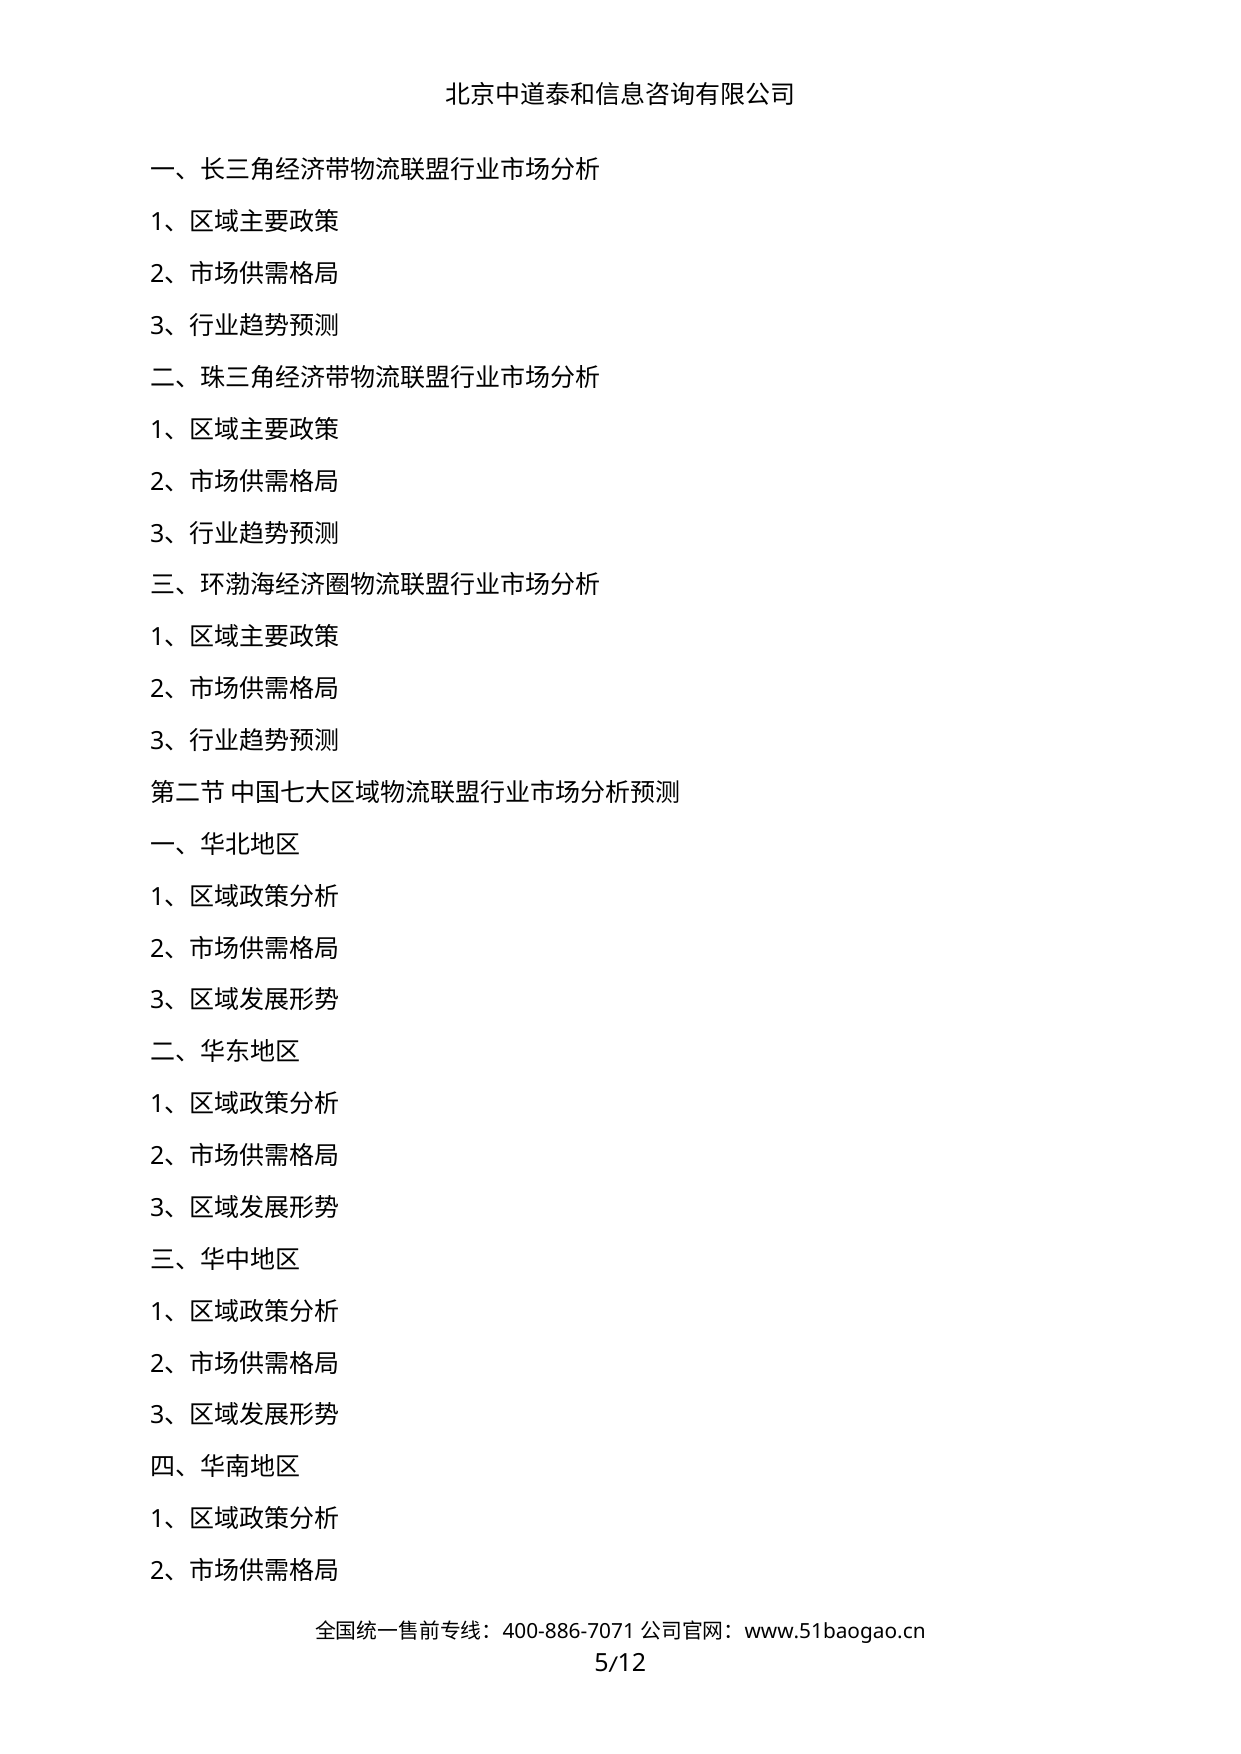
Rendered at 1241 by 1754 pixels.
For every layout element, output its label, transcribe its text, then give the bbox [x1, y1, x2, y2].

text 2、市场供需格局 [150, 461, 1090, 497]
text 一、长三角经济带物流联盟行业市场分析 [150, 150, 1090, 186]
text 3、区域发展形势 [150, 1187, 1090, 1224]
text 1、区域政策分析 [150, 1084, 1090, 1120]
text 2、市场供需格局 [150, 928, 1090, 964]
text 3、行业趋势预测 [150, 721, 1090, 757]
text 三、华中地区 [150, 1239, 1090, 1276]
text 二、华东地区 [150, 1032, 1090, 1068]
text 2、市场供需格局 [150, 1343, 1090, 1379]
text 2、市场供需格局 [150, 1551, 1090, 1587]
text 第二节 中国七大区域物流联盟行业市场分析预测 [150, 772, 1090, 809]
text 二、珠三角经济带物流联盟行业市场分析 [150, 357, 1090, 394]
text 2、市场供需格局 [150, 669, 1090, 705]
text 2、市场供需格局 [150, 1136, 1090, 1172]
text 3、区域发展形势 [150, 1395, 1090, 1431]
text 1、区域主要政策 [150, 202, 1090, 238]
text 1、区域政策分析 [150, 1499, 1090, 1535]
text 3、区域发展形势 [150, 980, 1090, 1016]
text 1、区域主要政策 [150, 409, 1090, 446]
text 一、华北地区 [150, 824, 1090, 861]
text 3、行业趋势预测 [150, 513, 1090, 549]
text 三、环渤海经济圈物流联盟行业市场分析 [150, 565, 1090, 601]
text 四、华南地区 [150, 1447, 1090, 1483]
text 1、区域政策分析 [150, 876, 1090, 912]
text 2、市场供需格局 [150, 254, 1090, 290]
text 1、区域政策分析 [150, 1291, 1090, 1327]
text 3、行业趋势预测 [150, 306, 1090, 342]
text 1、区域主要政策 [150, 617, 1090, 653]
